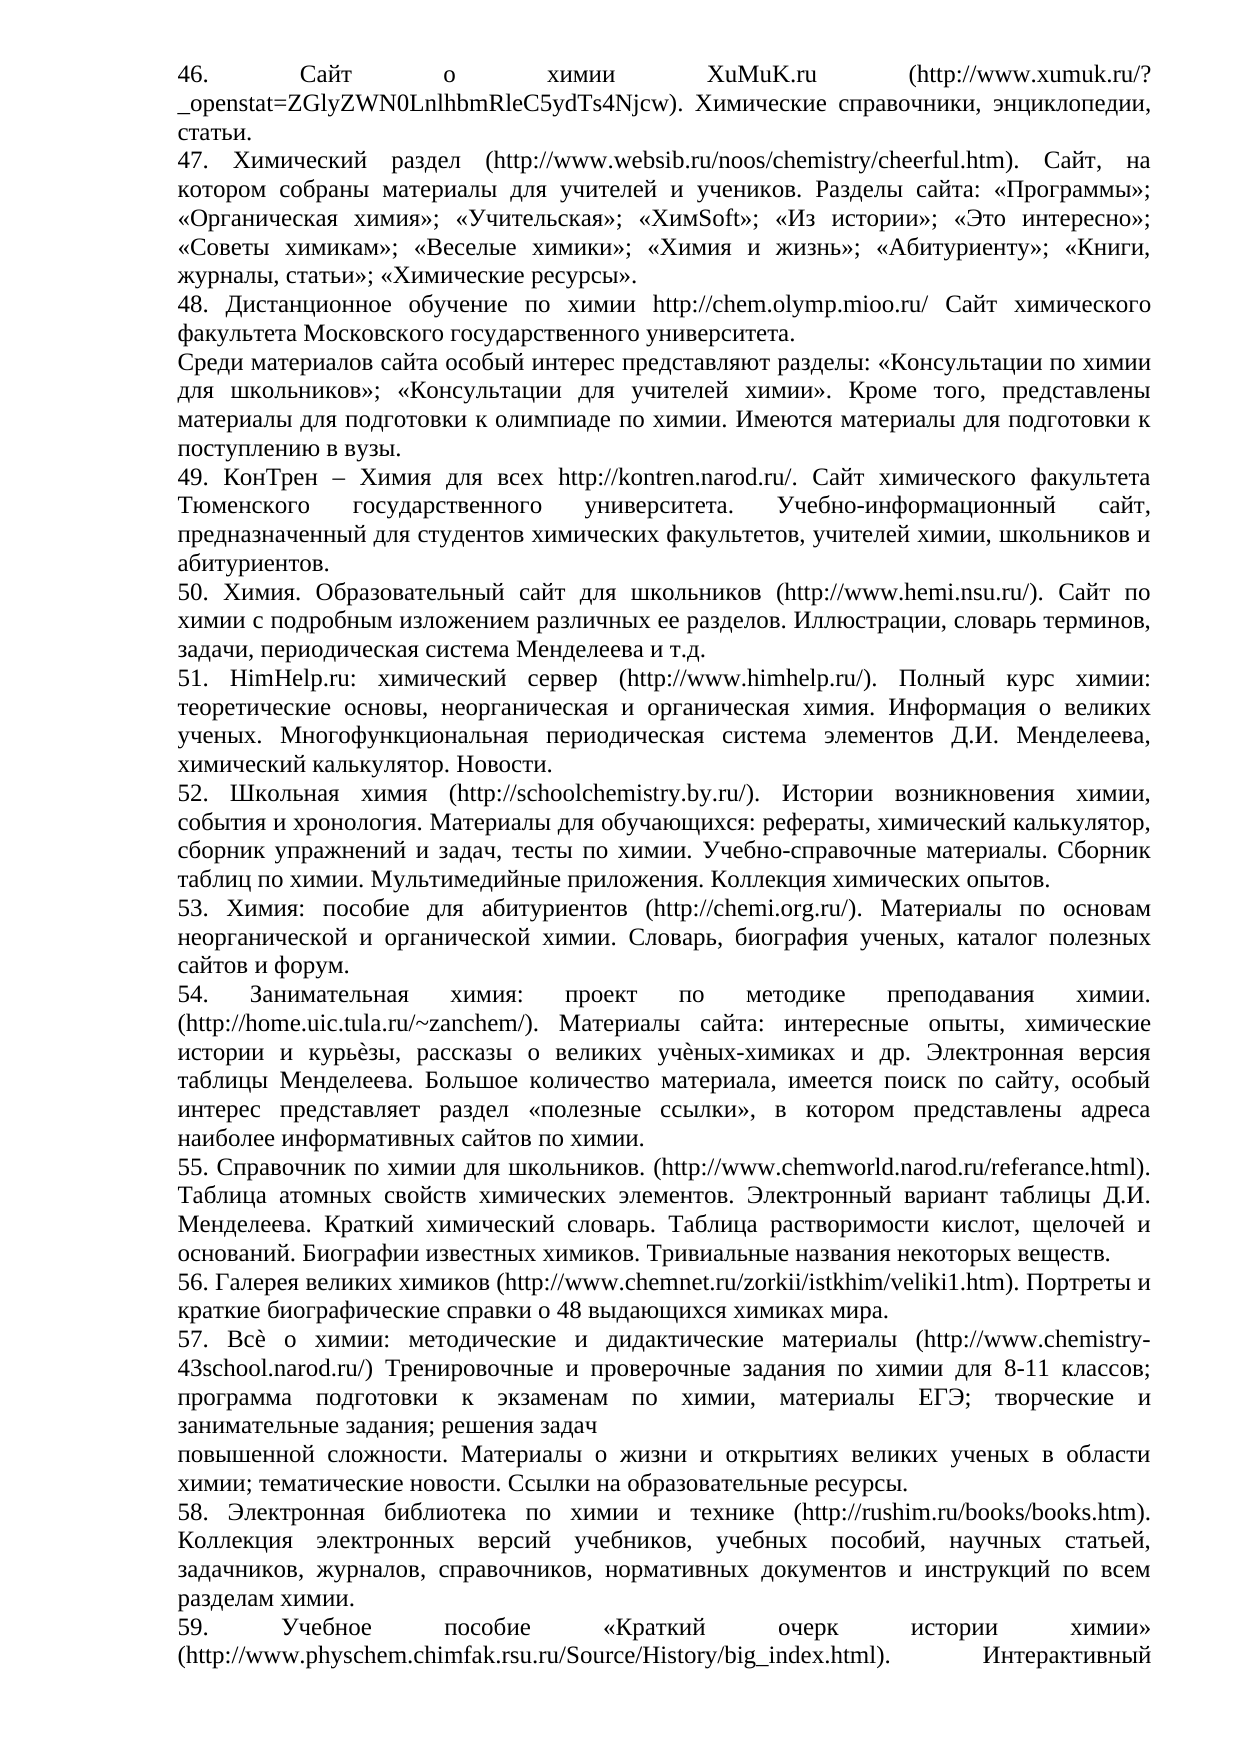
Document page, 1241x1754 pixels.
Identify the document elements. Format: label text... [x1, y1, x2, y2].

text 50. Химия. Образовательный сайт для школьников (http://www.hemi.nsu.ru/). Сайт по химии с подробным изложением различных ее разделов. Иллюстрации, словарь терминов, задачи, периодическая система Менделеева и т.д. [177, 577, 1152, 663]
text 51. HimHelp.ru: химический сервер (http://www.himhelp.ru/). Полный курс химии: теоретические основы, неорганическая и органическая химия. Информация о великих ученых. Многофункциональная периодическая система элементов Д.И. Менделеева, химический калькулятор. Новости. [177, 663, 1152, 778]
text 47. Химический раздел (http://www.websib.ru/noos/chemistry/cheerful.htm). Сайт, на котором собраны материалы для учителей и учеников. Разделы сайта: «Программы»; «Органическая химия»; «Учительская»; «ХимSoft»; «Из истории»; «Это интересно»; «Советы химикам»; «Веселые химики»; «Химия и жизнь»; «Абитуриенту»; «Книги, журналы, статьи»; «Химические ресурсы». [177, 145, 1152, 289]
text 54. Занимательная химия: проект по методике преподавания химии. (http://home.uic.tula.ru/~zanchem/). Материалы сайта: интересные опыты, химические истории и курьѐзы, рассказы о великих учѐных-химиках и др. Электронная версия таблицы Менделеева. Большое количество материала, имеется поиск по сайту, особый интерес представляет раздел «полезные ссылки», в котором представлены адреса наиболее информативных сайтов по химии. [177, 979, 1152, 1152]
text 46. Сайт о химии XuMuK.ru (http://www.xumuk.ru/?_openstat=ZGlyZWN0LnlhbmRleC5ydTs4Njcw). Химические справочники, энциклопедии, статьи. [177, 59, 1152, 145]
text 49. КонТрен – Химия для всех http://kontren.narod.ru/. Сайт химического факультета Тюменского государственного университета. Учебно-информационный сайт, предназначенный для студентов химических факультетов, учителей химии, школьников и абитуриентов. [177, 462, 1152, 577]
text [177, 1612, 1152, 1669]
text 57. Всѐ о химии: методические и дидактические материалы (http://www.chemistry-43school.narod.ru/) Тренировочные и проверочные задания по химии для 8-11 классов; программа подготовки к экзаменам по химии, материалы ЕГЭ; творческие и занимательные задания; решения задач [177, 1324, 1152, 1439]
text 52. Школьная химия (http://schoolchemistry.by.ru/). Истории возникновения химии, события и хронология. Материалы для обучающихся: рефераты, химический калькулятор, сборник упражнений и задач, тесты по химии. Учебно-справочные материалы. Сборник таблиц по химии. Мультимедийные приложения. Коллекция химических опытов. [177, 778, 1152, 893]
text Среди материалов сайта особый интерес представляют разделы: «Консультации по химии для школьников»; «Консультации для учителей химии». Кроме того, представлены материалы для подготовки к олимпиаде по химии. Имеются материалы для подготовки к поступлению в вузы. [177, 347, 1152, 462]
text повышенной сложности. Материалы о жизни и открытиях великих ученых в области химии; тематические новости. Ссылки на образовательные ресурсы. [177, 1439, 1152, 1497]
text 53. Химия: пособие для абитуриентов (http://chemi.org.ru/). Материалы по основам неорганической и органической химии. Словарь, биография ученых, каталог полезных сайтов и форум. [177, 893, 1152, 979]
text 56. Галерея великих химиков (http://www.chemnet.ru/zorkii/istkhim/veliki1.htm). Портреты и краткие биографические справки о 48 выдающихся химиках мира. [177, 1267, 1152, 1324]
text 58. Электронная библиотека по химии и технике (http://rushim.ru/books/books.htm). Коллекция электронных версий учебников, учебных пособий, научных статьей, задачников, журналов, справочников, нормативных документов и инструкций по всем разделам химии. [177, 1497, 1152, 1612]
text 55. Справочник по химии для школьников. (http://www.chemworld.narod.ru/referance.html). Таблица атомных свойств химических элементов. Электронный вариант таблицы Д.И. Менделеева. Краткий химический словарь. Таблица растворимости кислот, щелочей и оснований. Биографии известных химиков. Тривиальные названия некоторых веществ. [177, 1152, 1152, 1267]
text 48. Дистанционное обучение по химии http://chem.olymp.mioo.ru/ Сайт химического факультета Московского государственного университета. [177, 289, 1152, 347]
